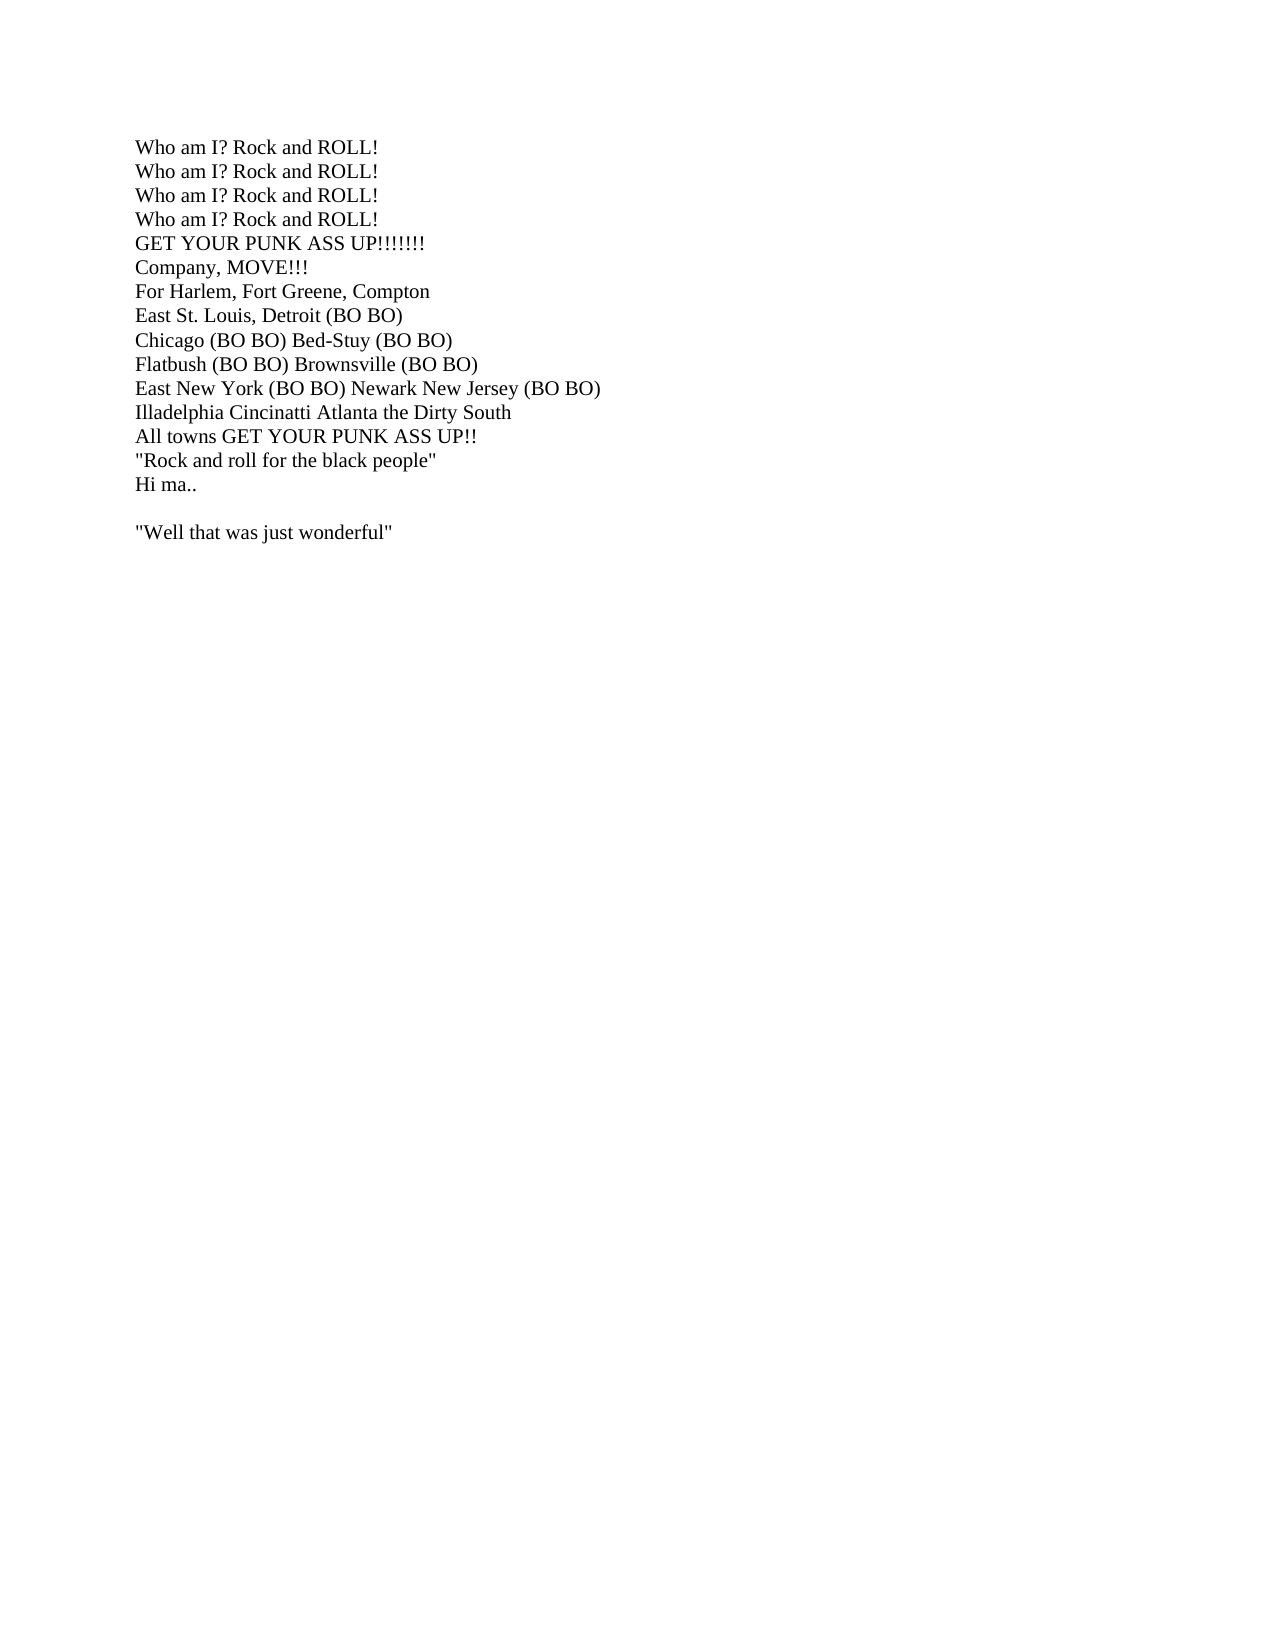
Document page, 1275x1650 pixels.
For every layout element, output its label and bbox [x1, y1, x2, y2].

text [135, 135, 1140, 544]
